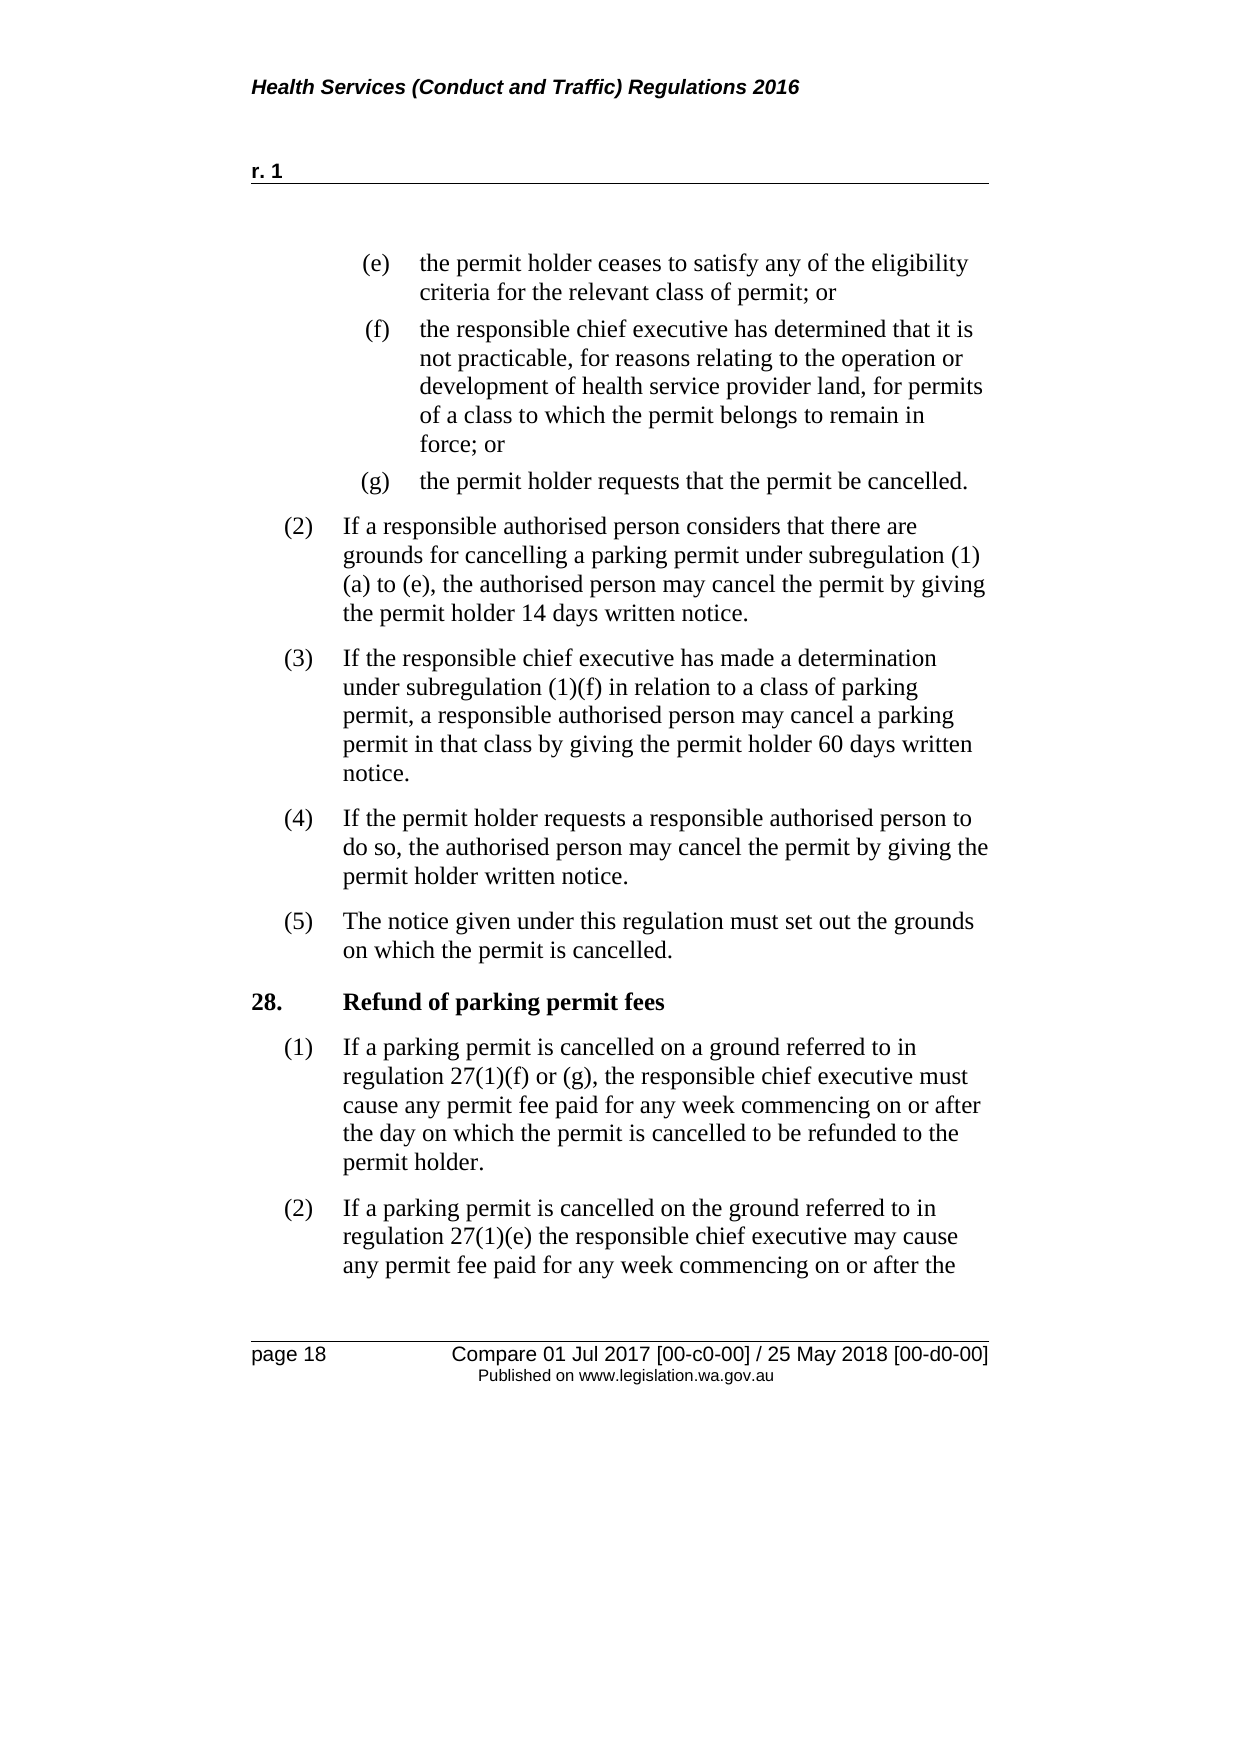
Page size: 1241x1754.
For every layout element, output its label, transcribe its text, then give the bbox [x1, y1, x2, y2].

text (4) If the permit holder requests a responsible authorised person to do so, the authorised person may cancel the permit by giving the permit holder written notice. [251, 803, 989, 890]
text (1) If a parking permit is cancelled on a ground referred to in regulation 27(1)(f) or (g), the responsible chief executive must cause any permit fee paid for any week commencing on or after the day on which the permit is cancelled to be refunded to the permit holder. [251, 1032, 989, 1176]
subtitle 28. Refund of parking permit fees [251, 987, 989, 1016]
text (2) If a responsible authorised person considers that there are grounds for cancelling a parking permit under subregulation (1)(a) to (e), the authorised person may cancel the permit by giving the permit holder 14 days written notice. [251, 511, 989, 626]
text (3) If the responsible chief executive has made a determination under subregulation (1)(f) in relation to a class of parking permit, a responsible authorised person may cancel a parking permit in that class by giving the permit holder 60 days written notice. [251, 643, 989, 787]
text (g) the permit holder requests that the permit be cancelled. [251, 466, 989, 495]
text (5) The notice given under this regulation must set out the grounds on which the permit is cancelled. [251, 906, 989, 964]
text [251, 1193, 989, 1279]
text (e) the permit holder ceases to satisfy any of the eligibility criteria for the relevant class of permit; or [251, 248, 989, 306]
text (f) the responsible chief executive has determined that it is not practicable, for reasons relating to the operation or development of health service provider land, for permits of a class to which the permit belongs to remain in force; or [251, 314, 989, 458]
